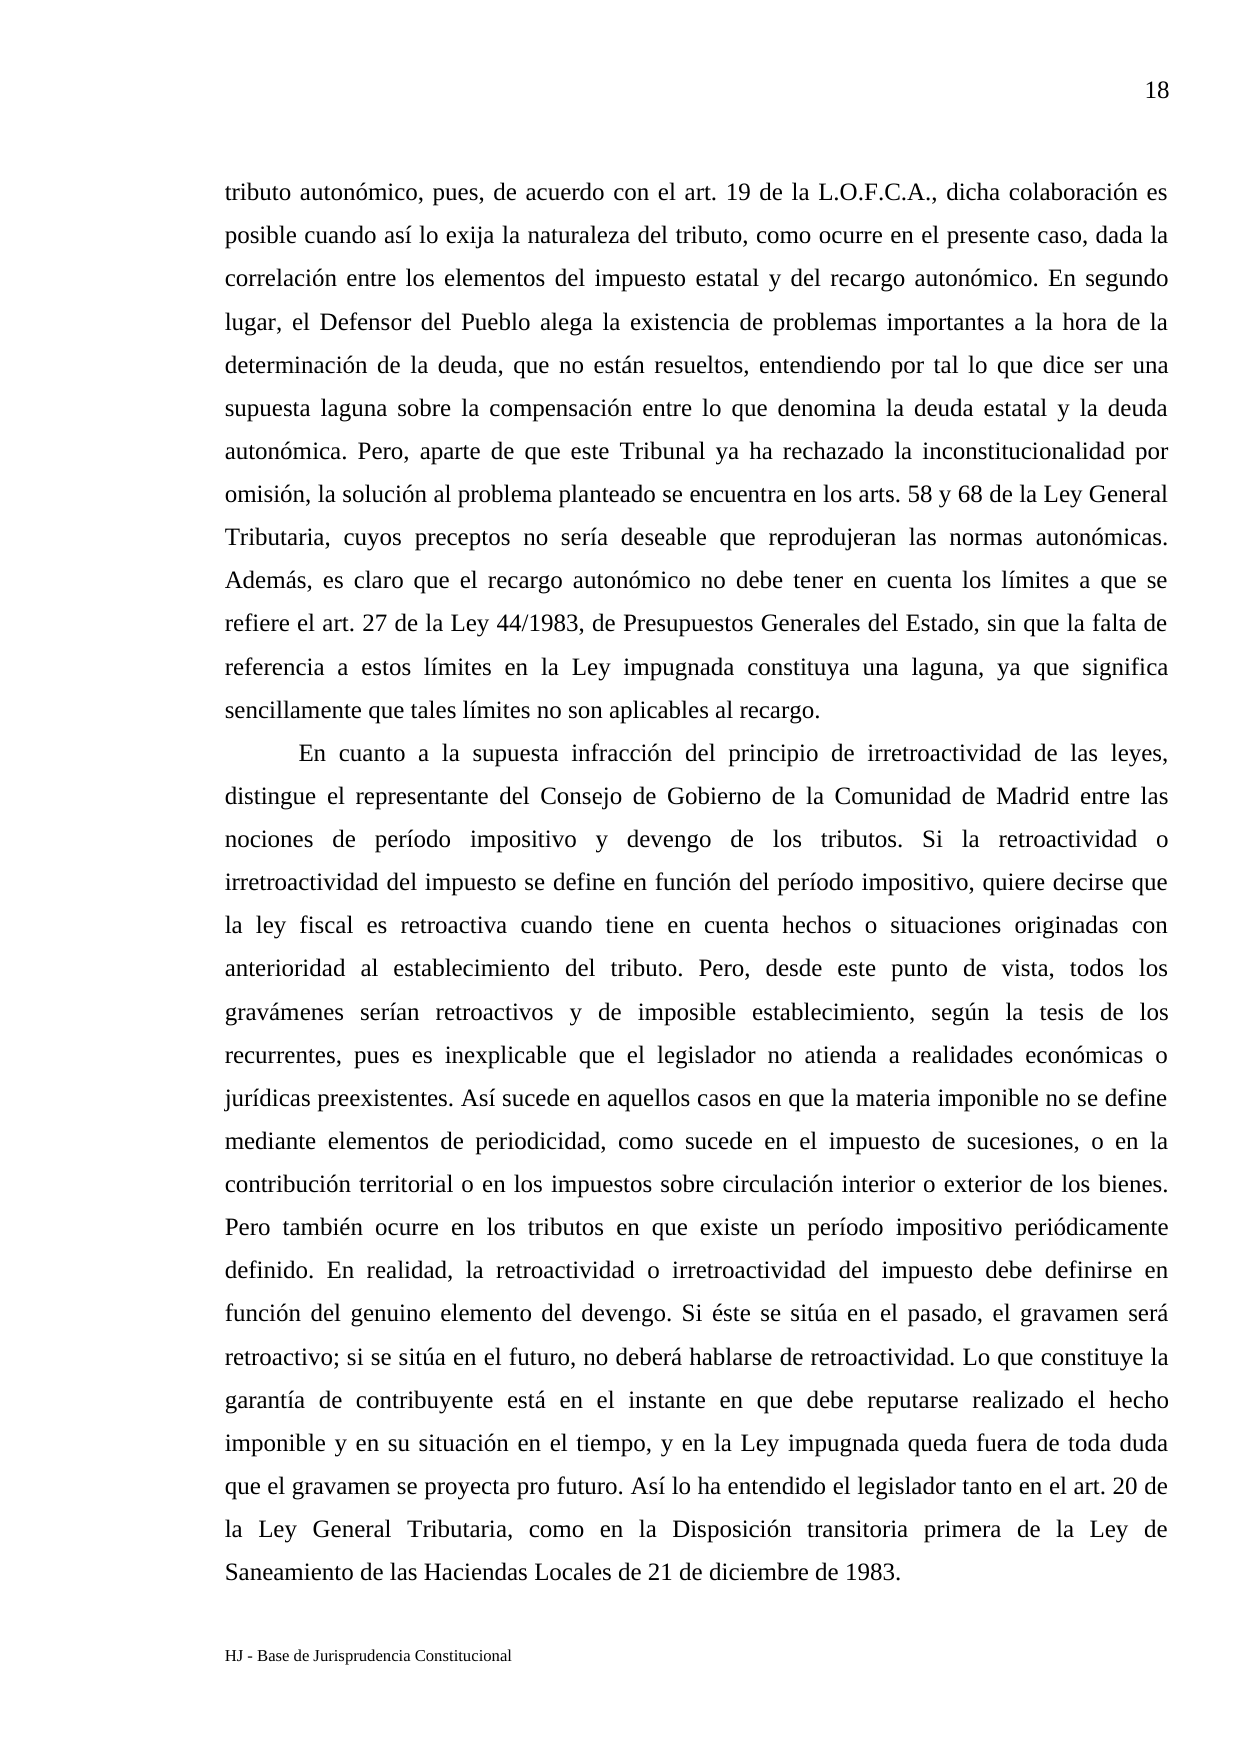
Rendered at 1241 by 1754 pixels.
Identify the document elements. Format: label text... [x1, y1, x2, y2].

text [224, 177, 1169, 723]
text En cuanto a la supuesta infracción del principio de irretroactividad de las leyes, distingue el representante del Consejo de Gobierno de la Comunidad de Madrid entre las nociones de período impositivo y devengo de los tributos. Si la retroactividad o irretroactividad del impuesto se define en función del período impositivo, quiere decirse que la ley fiscal es retroactiva cuando tiene en cuenta hechos o situaciones originadas con anterioridad al establecimiento del tributo. Pero, desde este punto de vista, todos los gravámenes serían retroactivos y de imposible establecimiento, según la tesis de los recurrentes, pues es inexplicable que el legislador no atienda a realidades económicas o jurídicas preexistentes. Así sucede en aquellos casos en que la materia imponible no se define mediante elementos de periodicidad, como sucede en el impuesto de sucesiones, o en la contribución territorial o en los impuestos sobre circulación interior o exterior de los bienes. Pero también ocurre en los tributos en que existe un período impositivo periódicamente definido. En realidad, la retroactividad o irretroactividad del impuesto debe definirse en función del genuino elemento del devengo. Si éste se sitúa en el pasado, el gravamen será retroactivo; si se sitúa en el futuro, no deberá hablarse de retroactividad. Lo que constituye la garantía de contribuyente está en el instante en que debe reputarse realizado el hecho imponible y en su situación en el tiempo, y en la Ley impugnada queda fuera de toda duda que el gravamen se proyecta pro futuro. Así lo ha entendido el legislador tanto en el art. 20 de la Ley General Tributaria, como en la Disposición transitoria primera de la Ley de Saneamiento de las Haciendas Locales de 21 de diciembre de 1983. [224, 738, 1169, 1586]
